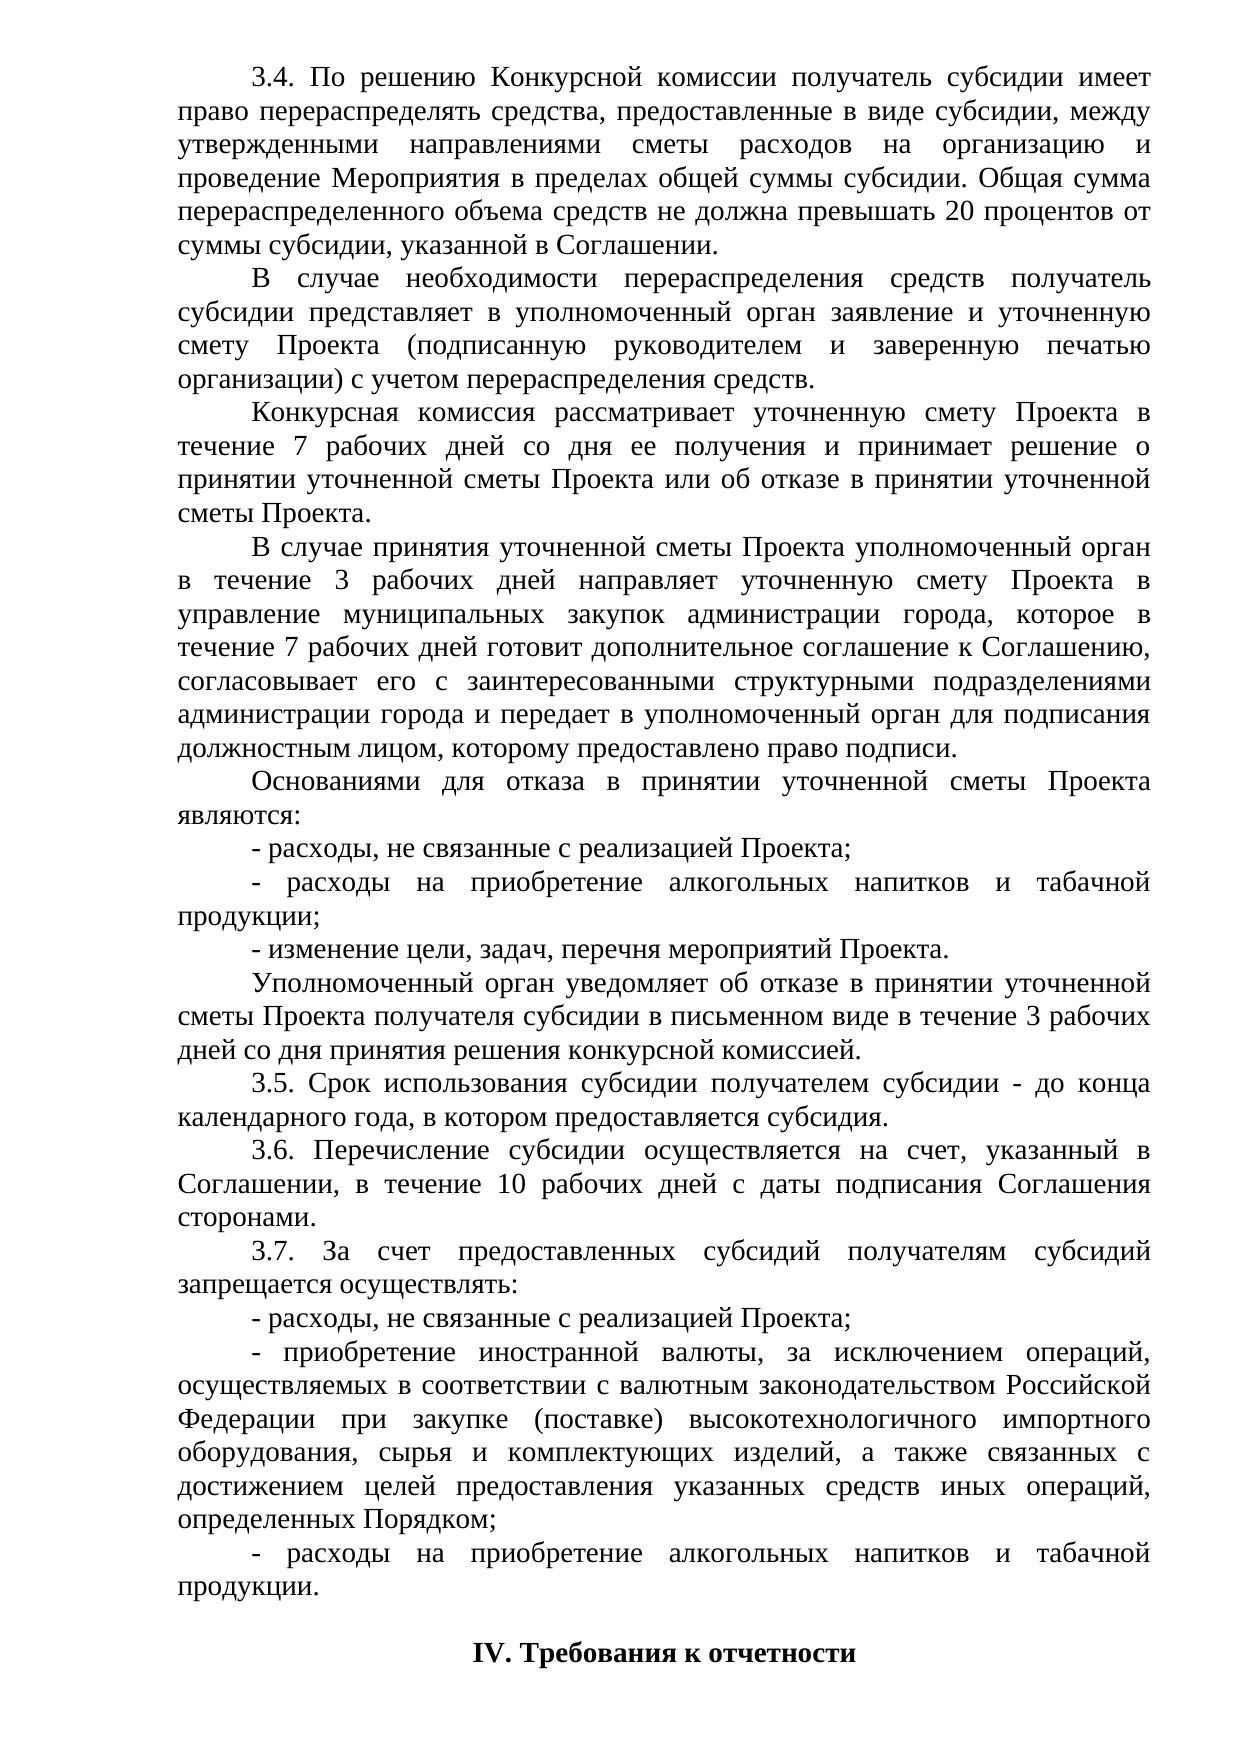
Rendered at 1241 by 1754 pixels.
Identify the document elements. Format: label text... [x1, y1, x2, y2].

text Основаниями для отказа в принятии уточненной сметы Проекта являются: [177, 763, 1152, 831]
text 3.5. Срок использования субсидии получателем субсидии - до конца календарного года, в котором предоставляется субсидия. [177, 1065, 1152, 1132]
text - приобретение иностранной валюты, за исключением операций, осуществляемых в соответствии с валютным законодательством Российской Федерации при закупке (поставке) высокотехнологичного импортного оборудования, сырья и комплектующих изделий, а также связанных с достижением целей предоставления указанных средств иных операций, определенных Порядком; [177, 1334, 1152, 1535]
text - расходы на приобретение алкогольных напитков и табачной продукции; [177, 864, 1152, 931]
text IV. Требования к отчетности [177, 1636, 1152, 1669]
text В случае необходимости перераспределения средств получатель субсидии представляет в уполномоченный орган заявление и уточненную смету Проекта (подписанную руководителем и заверенную печатью организации) с учетом перераспределения средств. [177, 260, 1152, 394]
text Уполномоченный орган уведомляет об отказе в принятии уточненной сметы Проекта получателя субсидии в письменном виде в течение 3 рабочих дней со дня принятия решения конкурсной комиссией. [177, 965, 1152, 1065]
text - расходы, не связанные с реализацией Проекта; [177, 1300, 1152, 1334]
text - расходы на приобретение алкогольных напитков и табачной продукции. [177, 1535, 1152, 1602]
text Конкурсная комиссия рассматривает уточненную смету Проекта в течение 7 рабочих дней со дня ее получения и принимает решение о принятии уточненной сметы Проекта или об отказе в принятии уточненной сметы Проекта. [177, 394, 1152, 529]
text 3.6. Перечисление субсидии осуществляется на счет, указанный в Соглашении, в течение 10 рабочих дней с даты подписания Соглашения сторонами. [177, 1132, 1152, 1233]
text - расходы, не связанные с реализацией Проекта; [177, 831, 1152, 864]
text 3.4. По решению Конкурсной комиссии получатель субсидии имеет право перераспределять средства, предоставленные в виде субсидии, между утвержденными направлениями сметы расходов на организацию и проведение Мероприятия в пределах общей суммы субсидии. Общая сумма перераспределенного объема средств не должна превышать 20 процентов от суммы субсидии, указанной в Соглашении. [177, 59, 1152, 260]
text - изменение цели, задач, перечня мероприятий Проекта. [177, 931, 1152, 965]
text В случае принятия уточненной сметы Проекта уполномоченный орган в течение 3 рабочих дней направляет уточненную смету Проекта в управление муниципальных закупок администрации города, которое в течение 7 рабочих дней готовит дополнительное соглашение к Соглашению, согласовывает его с заинтересованными структурными подразделениями администрации города и передает в уполномоченный орган для подписания должностным лицом, которому предоставлено право подписи. [177, 529, 1152, 763]
text 3.7. За счет предоставленных субсидий получателям субсидий запрещается осуществлять: [177, 1233, 1152, 1300]
